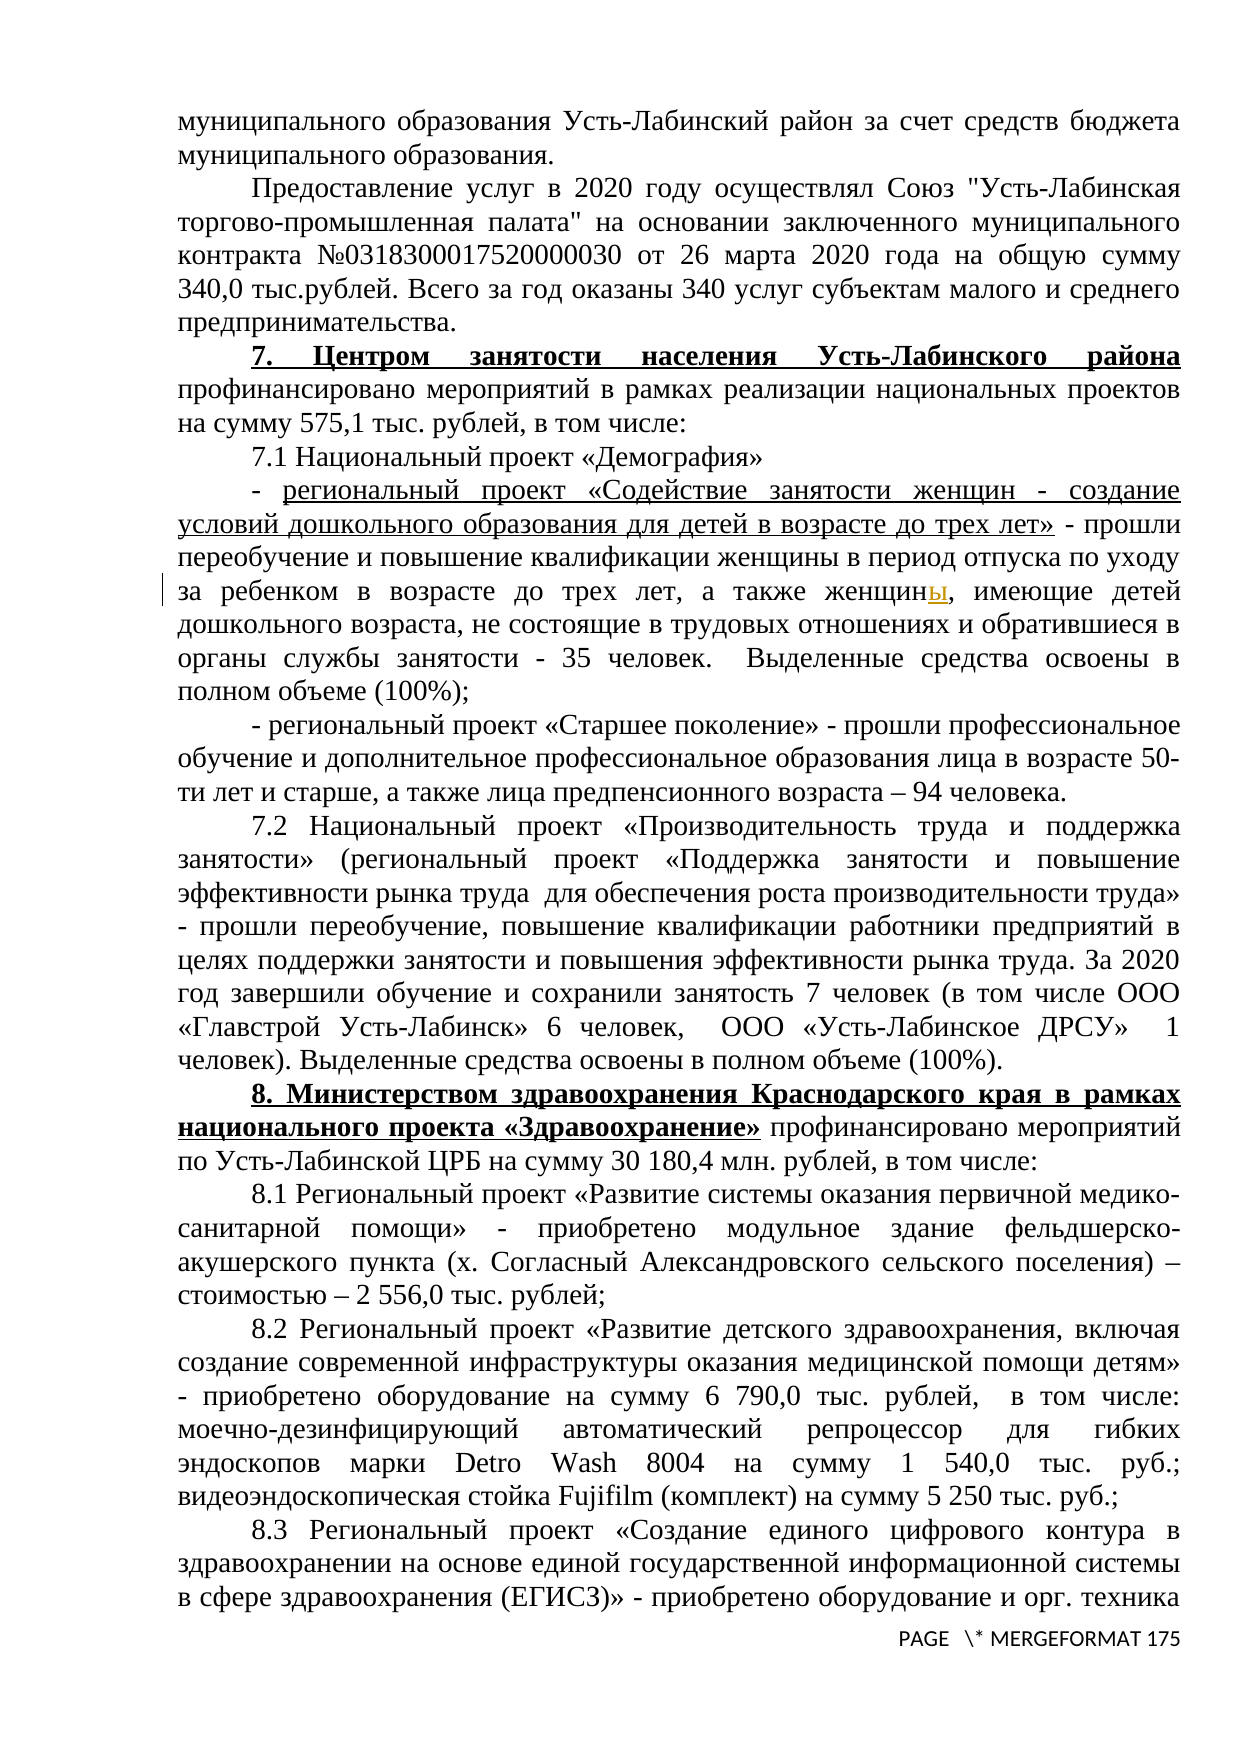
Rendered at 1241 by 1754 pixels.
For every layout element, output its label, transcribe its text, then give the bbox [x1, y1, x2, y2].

text 8. Министерством здравоохранения Краснодарского края в рамках национального проекта «Здравоохранение» профинансировано мероприятий по Усть-Лабинской ЦРБ на сумму 30 180,4 млн. рублей, в том числе: [177, 1076, 1181, 1177]
text 8.2 Региональный проект «Развитие детского здравоохранения, включая создание современной инфраструктуры оказания медицинской помощи детям» - приобретено оборудование на сумму 6 790,0 тыс. рублей, в том числе: моечно-дезинфицирующий автоматический репроцессор для гибких эндоскопов марки Detro Wash 8004 на сумму 1 540,0 тыс. руб.; видеоэндоскопическая стойка Fujifilm (комплект) на сумму 5 250 тыс. руб.; [177, 1311, 1181, 1512]
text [177, 1512, 1181, 1613]
text 7.2 Национальный проект «Производительность труда и поддержка занятости» (региональный проект «Поддержка занятости и повышение эффективности рынка труда для обеспечения роста производительности труда» - прошли переобучение, повышение квалификации работники предприятий в целях поддержки занятости и повышения эффективности рынка труда. За 2020 год завершили обучение и сохранили занятость 7 человек (в том числе ООО «Главстрой Усть-Лабинск» 6 человек, ООО «Усть-Лабинское ДРСУ» 1 человек). Выделенные средства освоены в полном объеме (100%). [177, 808, 1181, 1076]
text 7. Центром занятости населения Усть-Лабинского района профинансировано мероприятий в рамках реализации национальных проектов на сумму 575,1 тыс. рублей, в том числе: [177, 338, 1181, 439]
text - региональный проект «Старшее поколение» - прошли профессиональное обучение и дополнительное профессиональное образования лица в возрасте 50-ти лет и старше, а также лица предпенсионного возраста – 94 человека. [177, 707, 1181, 808]
text Предоставление услуг в 2020 году осуществлял Союз "Усть-Лабинская торгово-промышленная палата" на основании заключенного муниципального контракта №0318300017520000030 от 26 марта 2020 года на общую сумму 340,0 тыс.рублей. Всего за год оказаны 340 услуг субъектам малого и среднего предпринимательства. [177, 170, 1181, 338]
text 7.1 Национальный проект «Демография» [177, 439, 1181, 472]
text 8.1 Региональный проект «Развитие системы оказания первичной медико-санитарной помощи» - приобретено модульное здание фельдшерско-акушерского пункта (х. Согласный Александровского сельского поселения) – стоимостью – 2 556,0 тыс. рублей; [177, 1177, 1181, 1311]
text - региональный проект «Содействие занятости женщин - создание условий дошкольного образования для детей в возрасте до трех лет» - прошли переобучение и повышение квалификации женщины в период отпуска по уходу за ребенком в возрасте до трех лет, а также женщин, имеющие детей дошкольного возраста, не состоящие в трудовых отношениях и обратившиеся в органы службы занятости - 35 человек. Выделенные средства освоены в полном объеме (100%); [177, 472, 1181, 707]
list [177, 103, 1181, 170]
